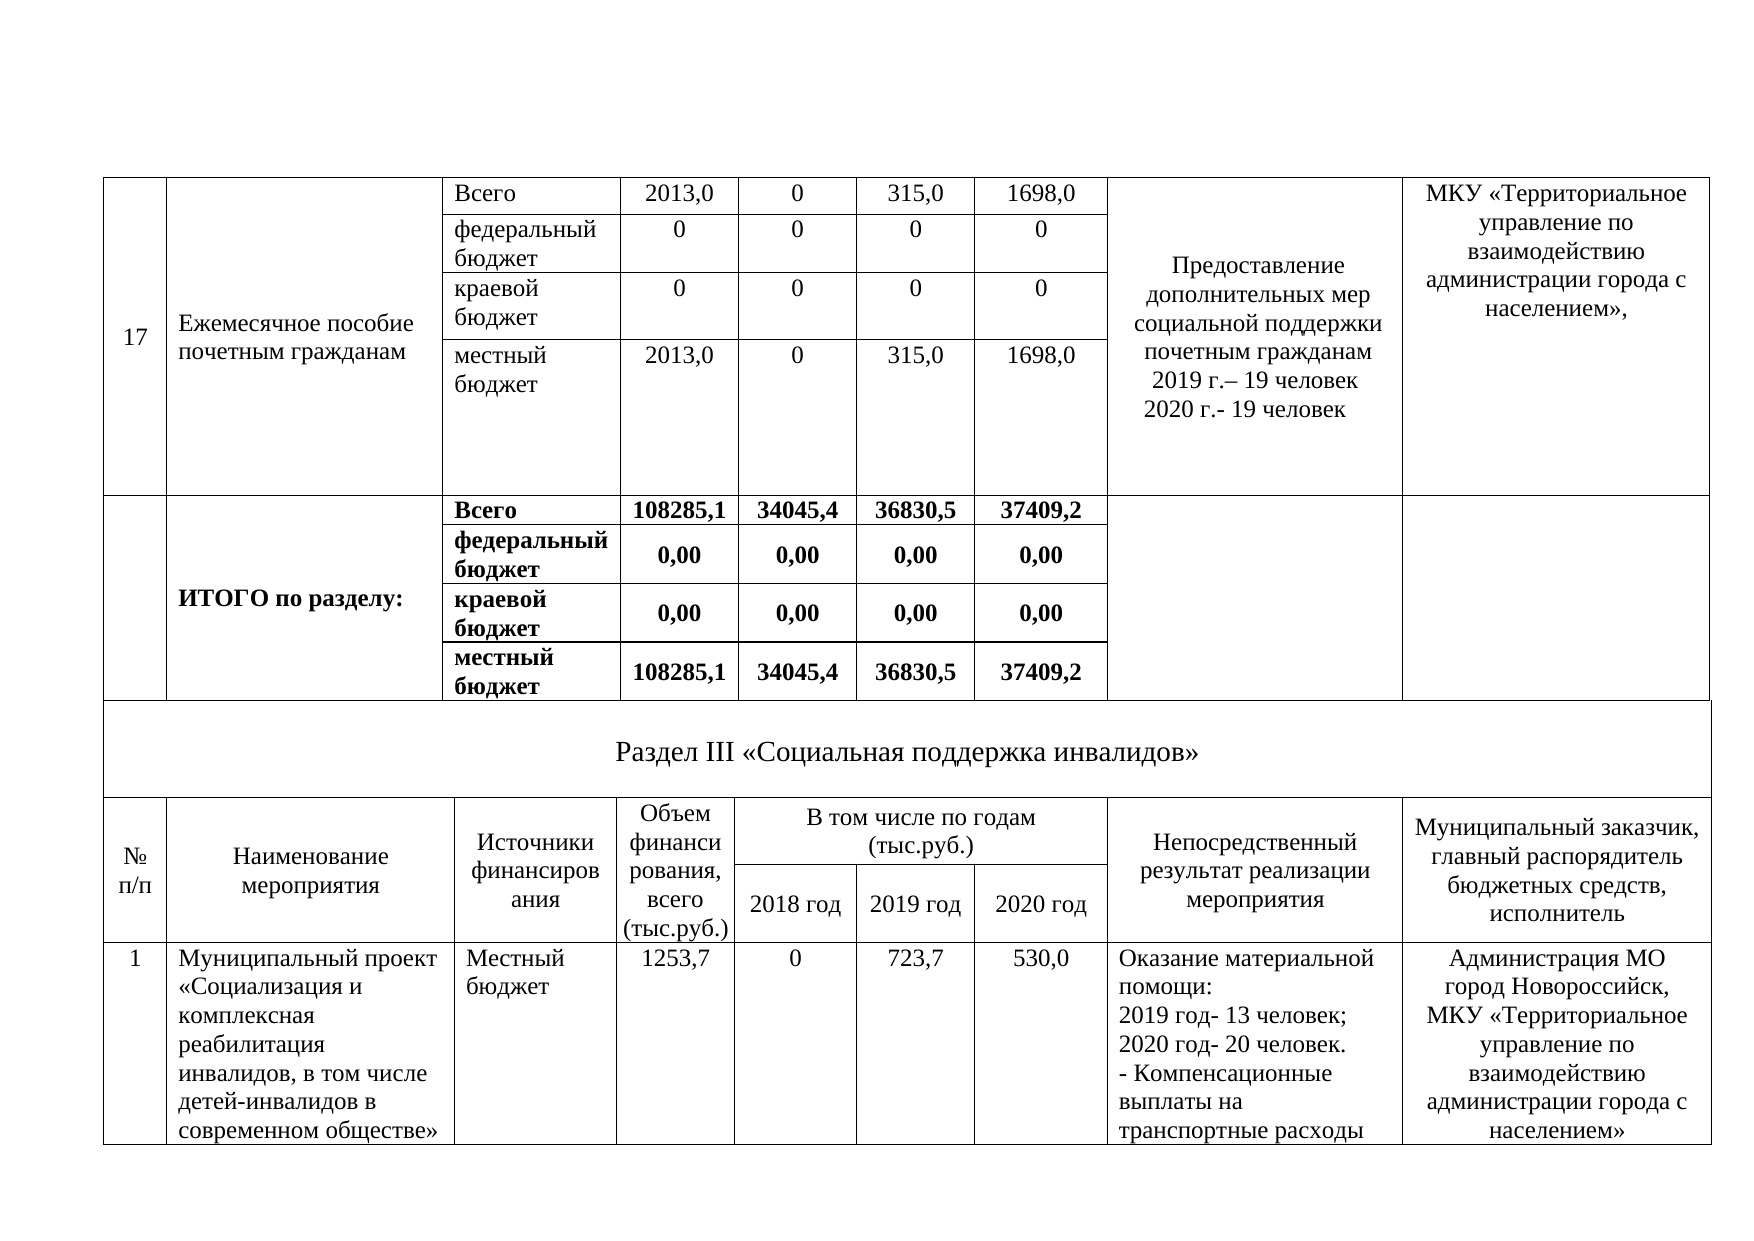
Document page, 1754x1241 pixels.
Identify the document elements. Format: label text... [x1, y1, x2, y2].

table_cell 315,0 [857, 178, 974, 213]
table_cell 37409,2 [975, 643, 1107, 700]
table_cell Непосредственный результат реализации мероприятия [1108, 798, 1402, 942]
table_cell № п/п [104, 798, 166, 942]
table_cell 315,0 [857, 340, 974, 494]
table_cell 2013,0 [621, 178, 738, 213]
table_cell 0,00 [739, 525, 856, 583]
table_cell 2018 год [735, 865, 856, 942]
table_cell краевой бюджет [443, 273, 620, 339]
table_cell 1253,7 [617, 943, 734, 1144]
table_cell 0,00 [975, 584, 1107, 641]
table_cell Наименование мероприятия [167, 798, 454, 942]
table_cell [1108, 496, 1402, 700]
table_cell 0 [739, 215, 856, 272]
table_cell 530,0 [975, 943, 1107, 1144]
table_cell 0 [621, 215, 738, 272]
table_cell 0 [739, 340, 856, 494]
table_cell Всего [443, 178, 620, 213]
table_cell 723,7 [857, 943, 974, 1144]
table_cell 0 [975, 273, 1107, 339]
table_cell Раздел III «Социальная поддержка инвалидов» [104, 700, 1711, 797]
table_cell 108285,1 [621, 496, 738, 524]
table_cell В том числе по годам (тыс.руб.) [735, 798, 1107, 863]
table_cell местный бюджет [443, 340, 620, 494]
table_cell федеральный бюджет [443, 215, 620, 272]
table_cell ИТОГО по разделу: [167, 496, 442, 700]
table_cell 1698,0 [975, 178, 1107, 213]
table_cell 2013,0 [621, 340, 738, 494]
table_cell Муниципальный заказчик, главный распорядитель бюджетных средств, исполнитель [1403, 798, 1711, 942]
table_cell [1403, 496, 1709, 700]
table_cell Местный бюджет [455, 943, 616, 1144]
table_cell 36830,5 [857, 643, 974, 700]
table_cell 34045,4 [739, 643, 856, 700]
table_cell 0,00 [739, 584, 856, 641]
table_cell 37409,2 [975, 496, 1107, 524]
table_cell 108285,1 [621, 643, 738, 700]
table_cell 34045,4 [739, 496, 856, 524]
table_cell 0,00 [621, 525, 738, 583]
table_cell 1698,0 [975, 340, 1107, 494]
table_cell Предоставление дополнительных мер социальной поддержки почетным гражданам 2019 г.– 19 человек 2020 г.- 19 человек [1108, 178, 1402, 494]
table_cell Объем финансирования, всего (тыс.руб.) [617, 798, 734, 942]
table_cell 2020 год [975, 865, 1107, 942]
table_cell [167, 943, 454, 1144]
table_cell 36830,5 [857, 496, 974, 524]
table_cell 0 [621, 273, 738, 339]
table_cell 17 [104, 178, 166, 494]
table_cell Источники финансирования [455, 798, 616, 942]
table_cell 0 [735, 943, 856, 1144]
table_cell 0 [739, 273, 856, 339]
table_cell 1 [104, 943, 166, 1144]
table_cell 2019 год [857, 865, 974, 942]
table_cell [1108, 943, 1402, 1144]
table_cell местный бюджет [443, 643, 620, 700]
table_cell 0,00 [857, 525, 974, 583]
table_cell 0 [857, 273, 974, 339]
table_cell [1403, 943, 1711, 1144]
table_cell 0 [857, 215, 974, 272]
table_cell 0 [739, 178, 856, 213]
table_cell 0,00 [975, 525, 1107, 583]
table_cell Ежемесячное пособие почетным гражданам [167, 178, 442, 494]
table_cell [104, 496, 166, 700]
table_cell Всего [443, 496, 620, 524]
table_cell 0 [975, 215, 1107, 272]
table_cell 0,00 [621, 584, 738, 641]
table_cell краевой бюджет [443, 584, 620, 641]
table_cell 0,00 [857, 584, 974, 641]
table_cell федеральный бюджет [443, 525, 620, 583]
table_cell МКУ «Территориальное управление по взаимодействию администрации города с населением», [1403, 178, 1709, 494]
